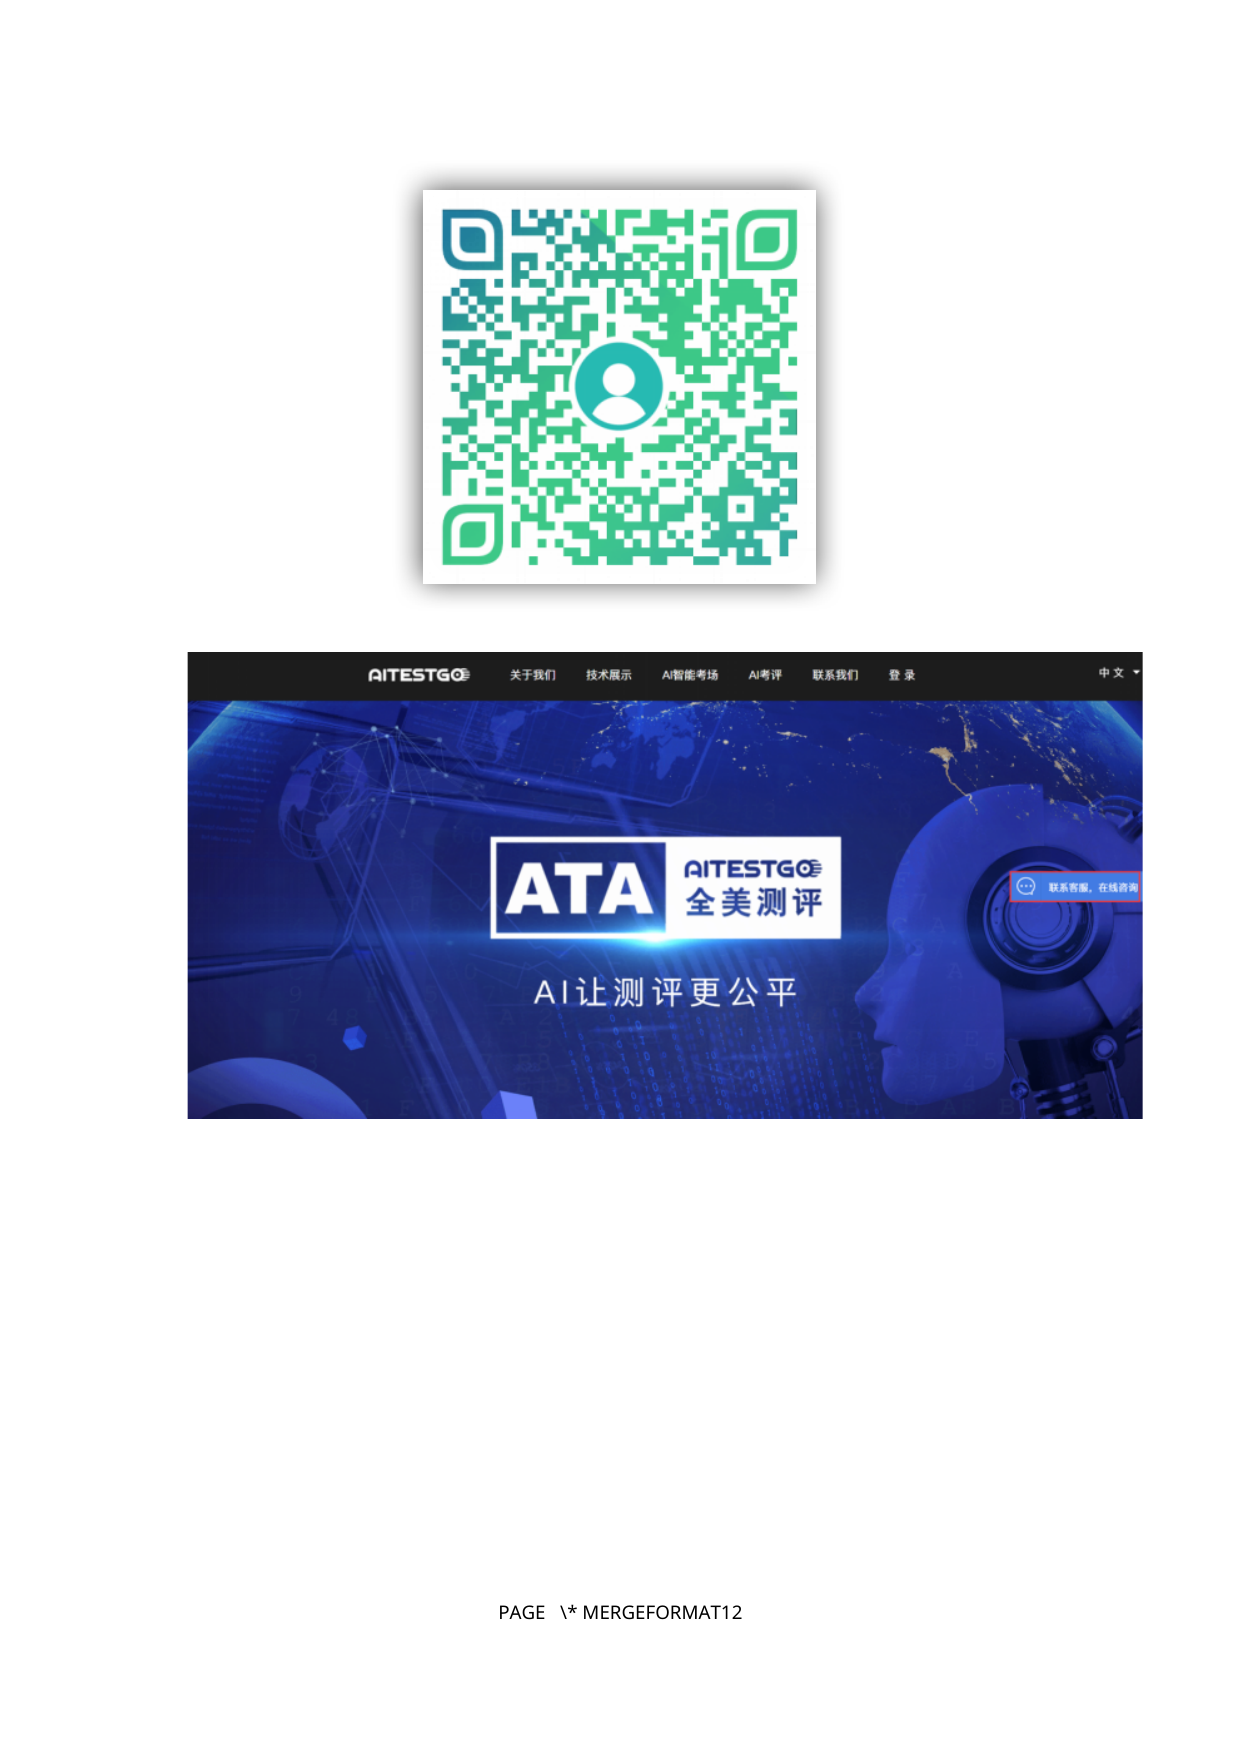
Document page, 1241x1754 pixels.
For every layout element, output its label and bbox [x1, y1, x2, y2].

picture [187, 652, 1143, 1119]
picture [423, 190, 816, 584]
